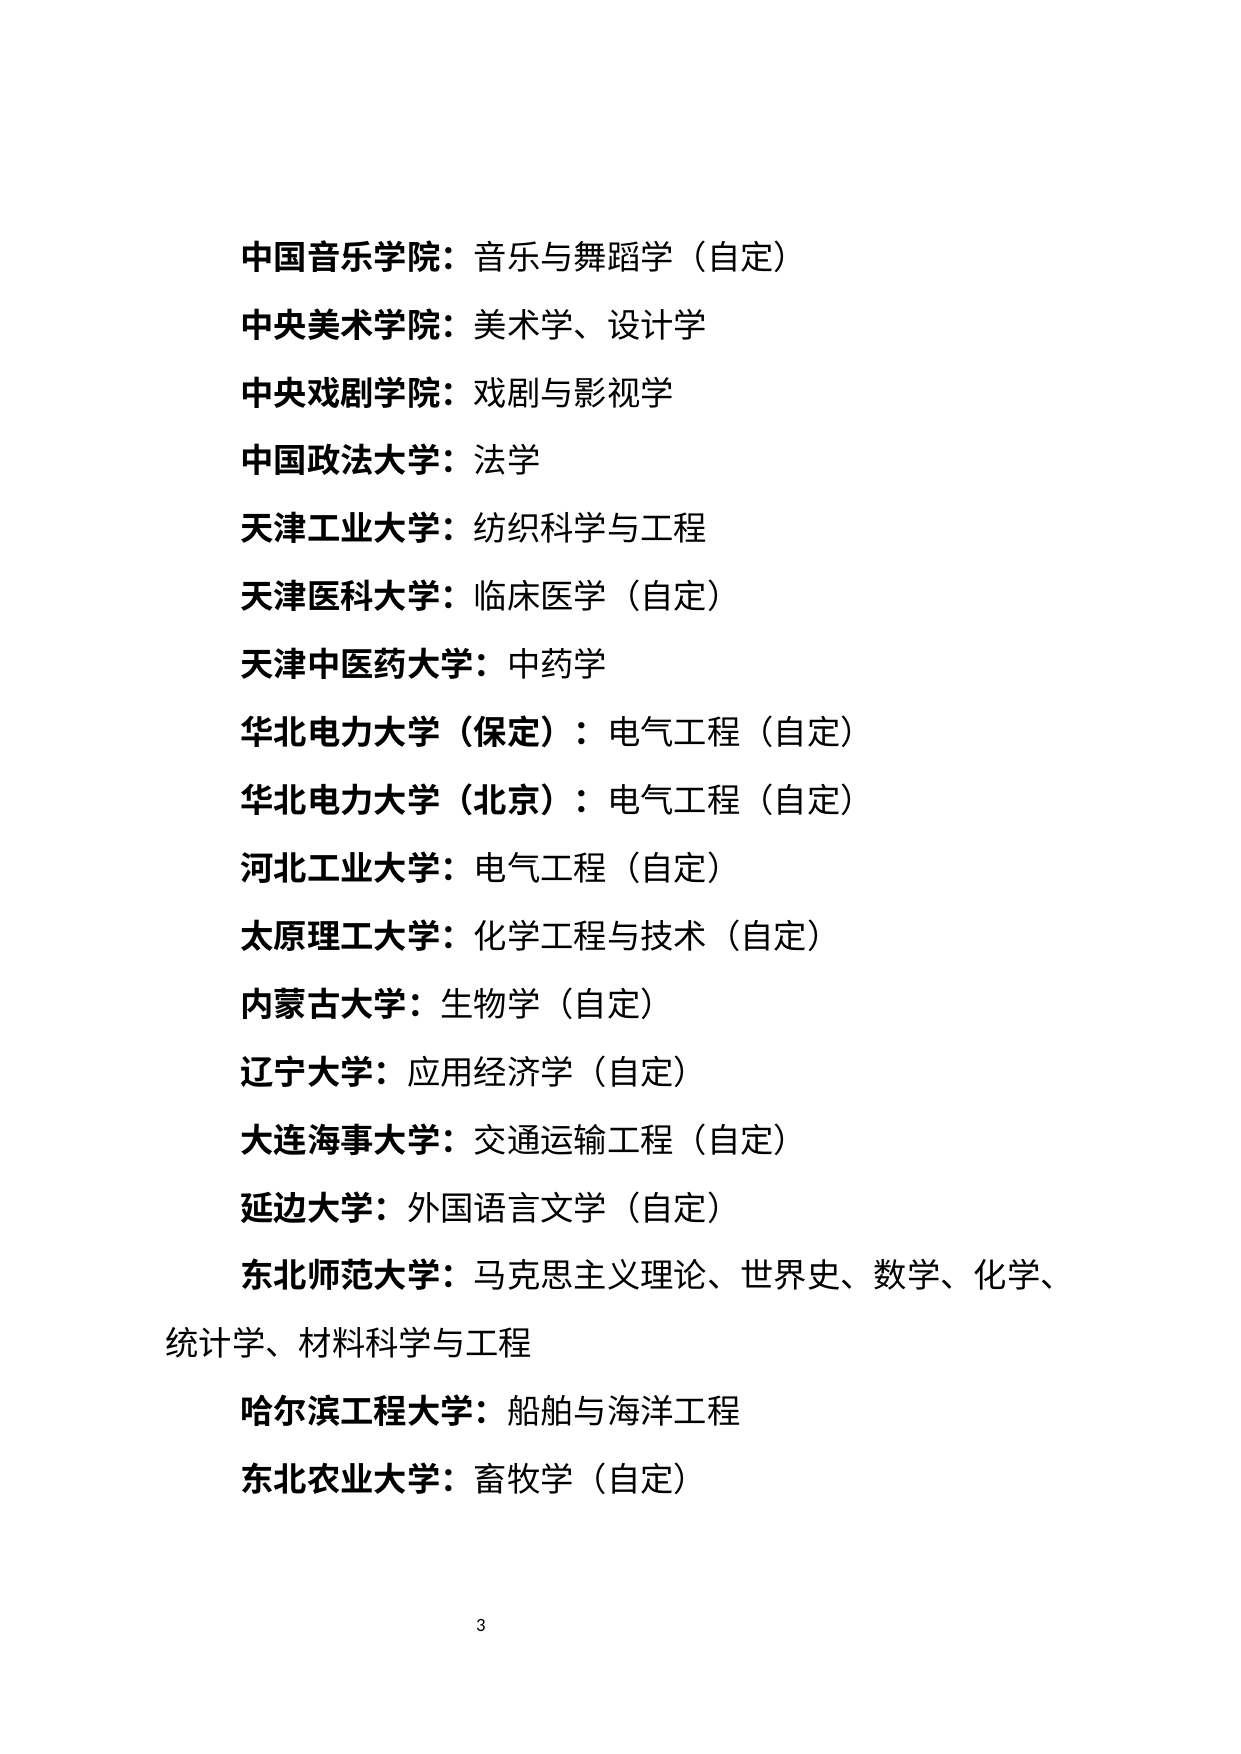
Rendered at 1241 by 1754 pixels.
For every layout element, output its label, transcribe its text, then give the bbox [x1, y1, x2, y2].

text 辽宁大学：应用经济学（自定） [165, 1036, 1087, 1104]
text 内蒙古大学：生物学（自定） [165, 968, 1087, 1036]
text 天津工业大学：纺织科学与工程 [165, 492, 1087, 560]
text 华北电力大学（保定）：电气工程（自定） [165, 696, 1087, 764]
text 东北师范大学：马克思主义理论、世界史、数学、化学、统计学、材料科学与工程 [165, 1239, 1087, 1375]
text 天津中医药大学：中药学 [165, 628, 1087, 696]
text 大连海事大学：交通运输工程（自定） [165, 1104, 1087, 1172]
text 中央戏剧学院：戏剧与影视学 [165, 357, 1087, 424]
text 哈尔滨工程大学：船舶与海洋工程 [165, 1375, 1087, 1443]
text 中央美术学院：美术学、设计学 [165, 289, 1087, 357]
text 东北农业大学：畜牧学（自定） [165, 1443, 1087, 1511]
text 中国政法大学：法学 [165, 424, 1087, 492]
text 天津医科大学：临床医学（自定） [165, 560, 1087, 628]
text 华北电力大学（北京）：电气工程（自定） [165, 764, 1087, 832]
text 延边大学：外国语言文学（自定） [165, 1172, 1087, 1239]
text 太原理工大学：化学工程与技术（自定） [165, 900, 1087, 968]
text 中国音乐学院：音乐与舞蹈学（自定） [165, 221, 1087, 289]
text 河北工业大学：电气工程（自定） [165, 832, 1087, 900]
